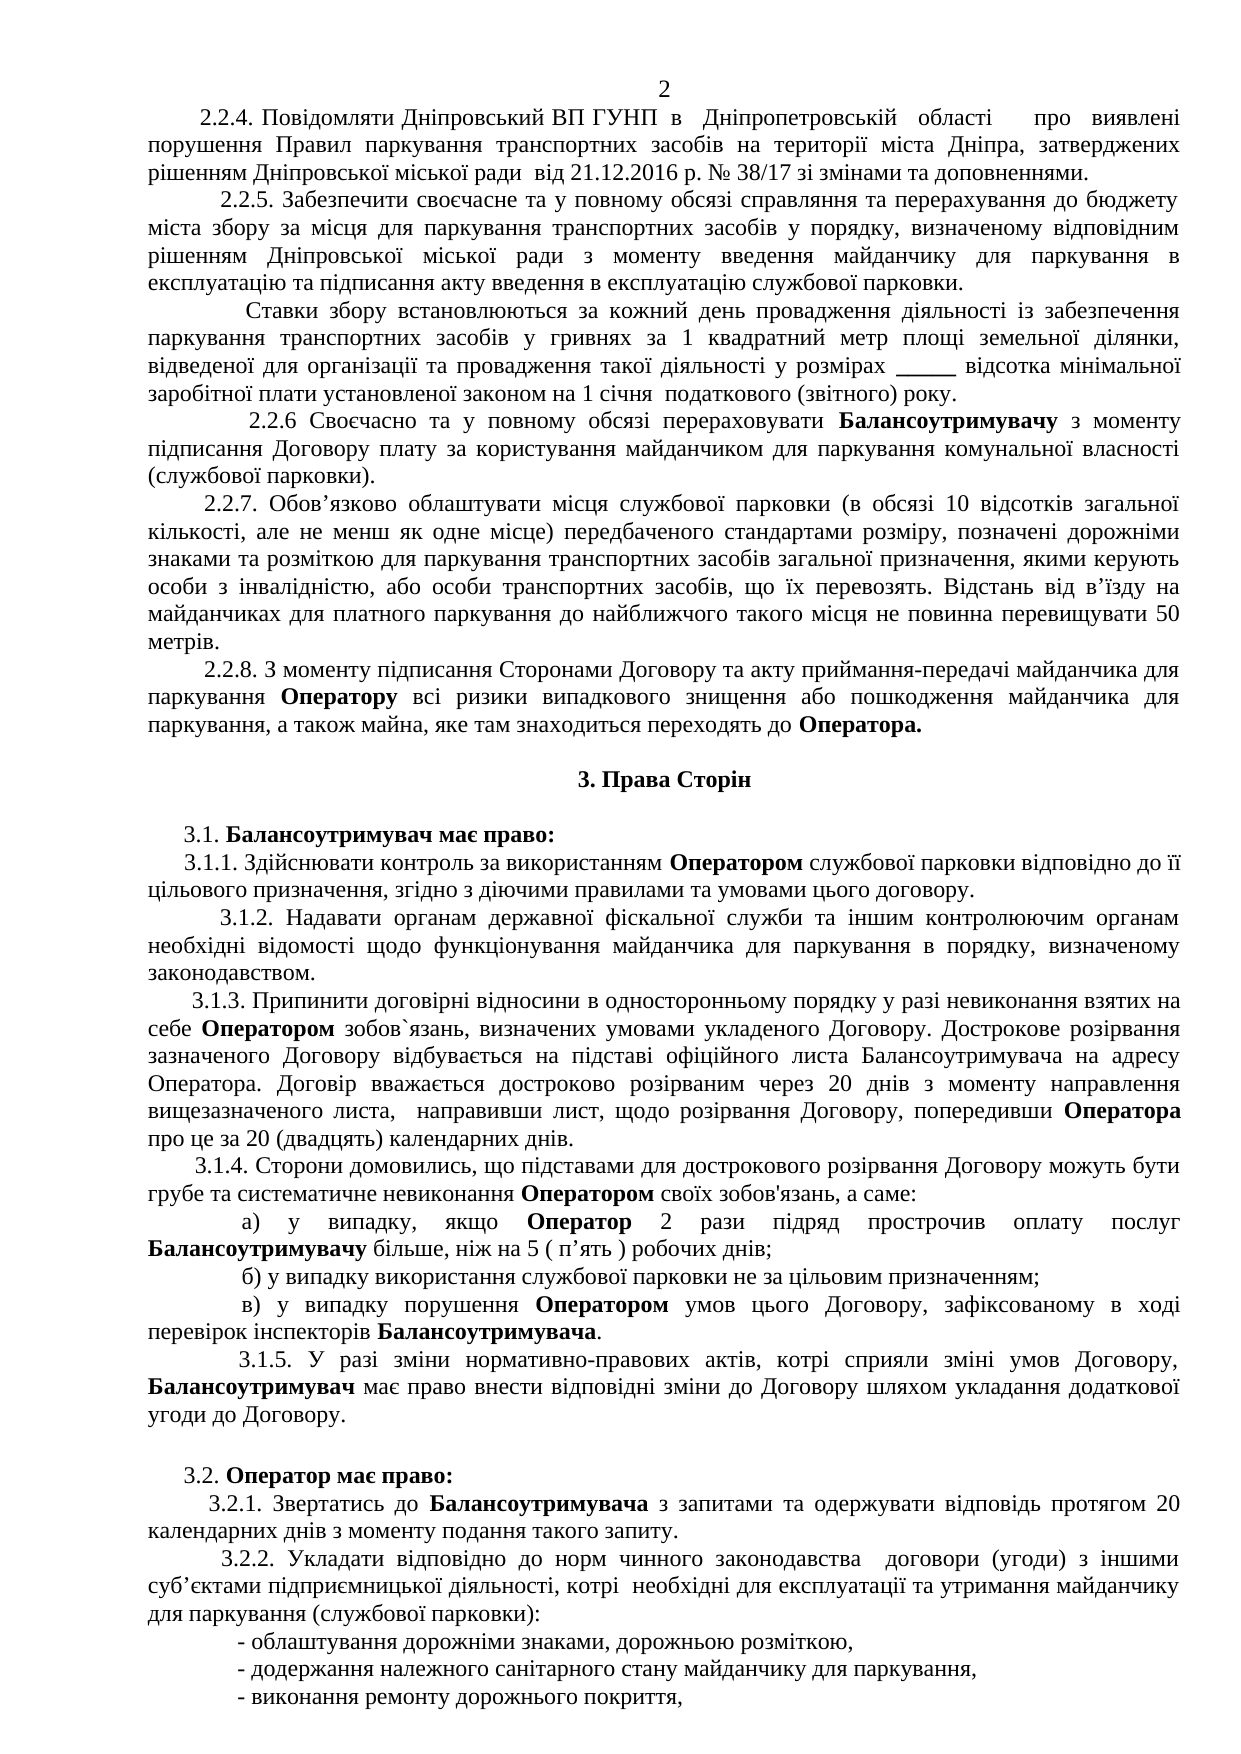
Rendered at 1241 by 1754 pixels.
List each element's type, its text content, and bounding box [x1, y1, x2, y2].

text 2.2.4. Повідомляти Дніпровський ВП ГУНП в Дніпропетровській області про виявлені порушення Правил паркування транспортних засобів на території міста Дніпра, затверджених рішенням Дніпровської міської ради від 21.12.2016 р. № 38/17 зі змінами та доповненнями. [148, 103, 1181, 185]
text 3.1. Балансоутримувач має право: [148, 820, 1181, 848]
text в) у випадку порушення Оператором умов цього Договору, зафіксованому в ході перевірок інспекторів Балансоутримувача. [148, 1289, 1181, 1345]
text 3. Права Сторін [148, 765, 1181, 793]
text 3.1.5. У разі зміни нормативно-правових актів, котрі сприяли зміні умов Договору, Балансоутримувач має право внести відповідні зміни до Договору шляхом укладання додаткової угоди до Договору. [148, 1345, 1181, 1428]
text 2.2.6 Своєчасно та у повному обсязі перераховувати Балансоутримувачу з моменту підписання Договору плату за користування майданчиком для паркування комунальної власності (службової парковки). [148, 406, 1181, 489]
text 2.2.7. Обов’язково облаштувати місця службової парковки (в обсязі 10 відсотків загальної кількості, але не менш як одне місце) передбаченого стандартами розміру, позначені дорожніми знаками та розміткою для паркування транспортних засобів загальної призначення, якими керують особи з інвалідністю, або особи транспортних засобів, що їх перевозять. Відстань від в’їзду на майданчиках для платного паркування до найближчого такого місця не повинна перевищувати 50 метрів. [148, 489, 1181, 655]
text 3.2.2. Укладати відповідно до норм чинного законодавства договори (угоди) з іншими суб’єктами підприємницької діяльності, котрі необхідні для експлуатації та утримання майданчику для паркування (службової парковки): [148, 1544, 1181, 1627]
text 3.2. Оператор має право: [148, 1461, 1181, 1489]
text Ставки збору встановлюються за кожний день провадження діяльності із забезпечення паркування транспортних засобів у гривнях за 1 квадратний метр площі земельної ділянки, відведеної для організації та провадження такої діяльності у розмірах _____ відсотка мінімальної заробітної плати установленої законом на 1 січня податкового (звітного) року. [148, 296, 1181, 406]
text 2.2.8. З моменту підписання Сторонами Договору та акту приймання-передачі майданчика для паркування Оператору всі ризики випадкового знищення або пошкодження майданчика для паркування, а також майна, яке там знаходиться переходять до Оператора. [148, 655, 1181, 737]
text - виконання ремонту дорожнього покриття, [148, 1682, 1181, 1709]
text 3.1.1. Здійснювати контроль за використанням Оператором службової парковки відповідно до її цільового призначення, згідно з діючими правилами та умовами цього договору. [148, 848, 1181, 903]
text 3.1.3. Припинити договірні відносини в односторонньому порядку у разі невиконання взятих на себе Оператором зобов`язань, визначених умовами укладеного Договору. Дострокове розірвання зазначеного Договору відбувається на підставі офіційного листа Балансоутримувача на адресу Оператора. Договір вважається достроково розірваним через 20 днів з моменту направлення вищезазначеного листа, направивши лист, щодо розірвання Договору, попередивши Оператора про це за 20 (двадцять) календарних днів. [148, 986, 1181, 1152]
text - облаштування дорожніми знаками, дорожньою розміткою, [148, 1627, 1181, 1654]
text 2.2.5. Забезпечити своєчасне та у повному обсязі справляння та перерахування до бюджету міста збору за місця для паркування транспортних засобів у порядку, визначеному відповідним рішенням Дніпровської міської ради з моменту введення майданчику для паркування в експлуатацію та підписання акту введення в експлуатацію службової парковки. [148, 185, 1181, 296]
text - додержання належного санітарного стану майданчику для паркування, [148, 1654, 1181, 1682]
text б) у випадку використання службової парковки не за цільовим призначенням; [148, 1262, 1181, 1289]
text а) у випадку, якщо Оператор 2 рази підряд прострочив оплату послуг Балансоутримувачу більше, ніж на 5 ( п’ять ) робочих днів; [148, 1207, 1181, 1262]
text 3.2.1. Звертатись до Балансоутримувача з запитами та одержувати відповідь протягом 20 календарних днів з моменту подання такого запиту. [148, 1489, 1181, 1544]
text 3.1.4. Сторони домовились, що підставами для дострокового розірвання Договору можуть бути грубе та систематичне невиконання Оператором своїх зобов'язань, а саме: [148, 1152, 1181, 1207]
text 3.1.2. Надавати органам державної фіскальної служби та іншим контролюючим органам необхідні відомості щодо функціонування майданчика для паркування в порядку, визначеному законодавством. [148, 903, 1181, 986]
